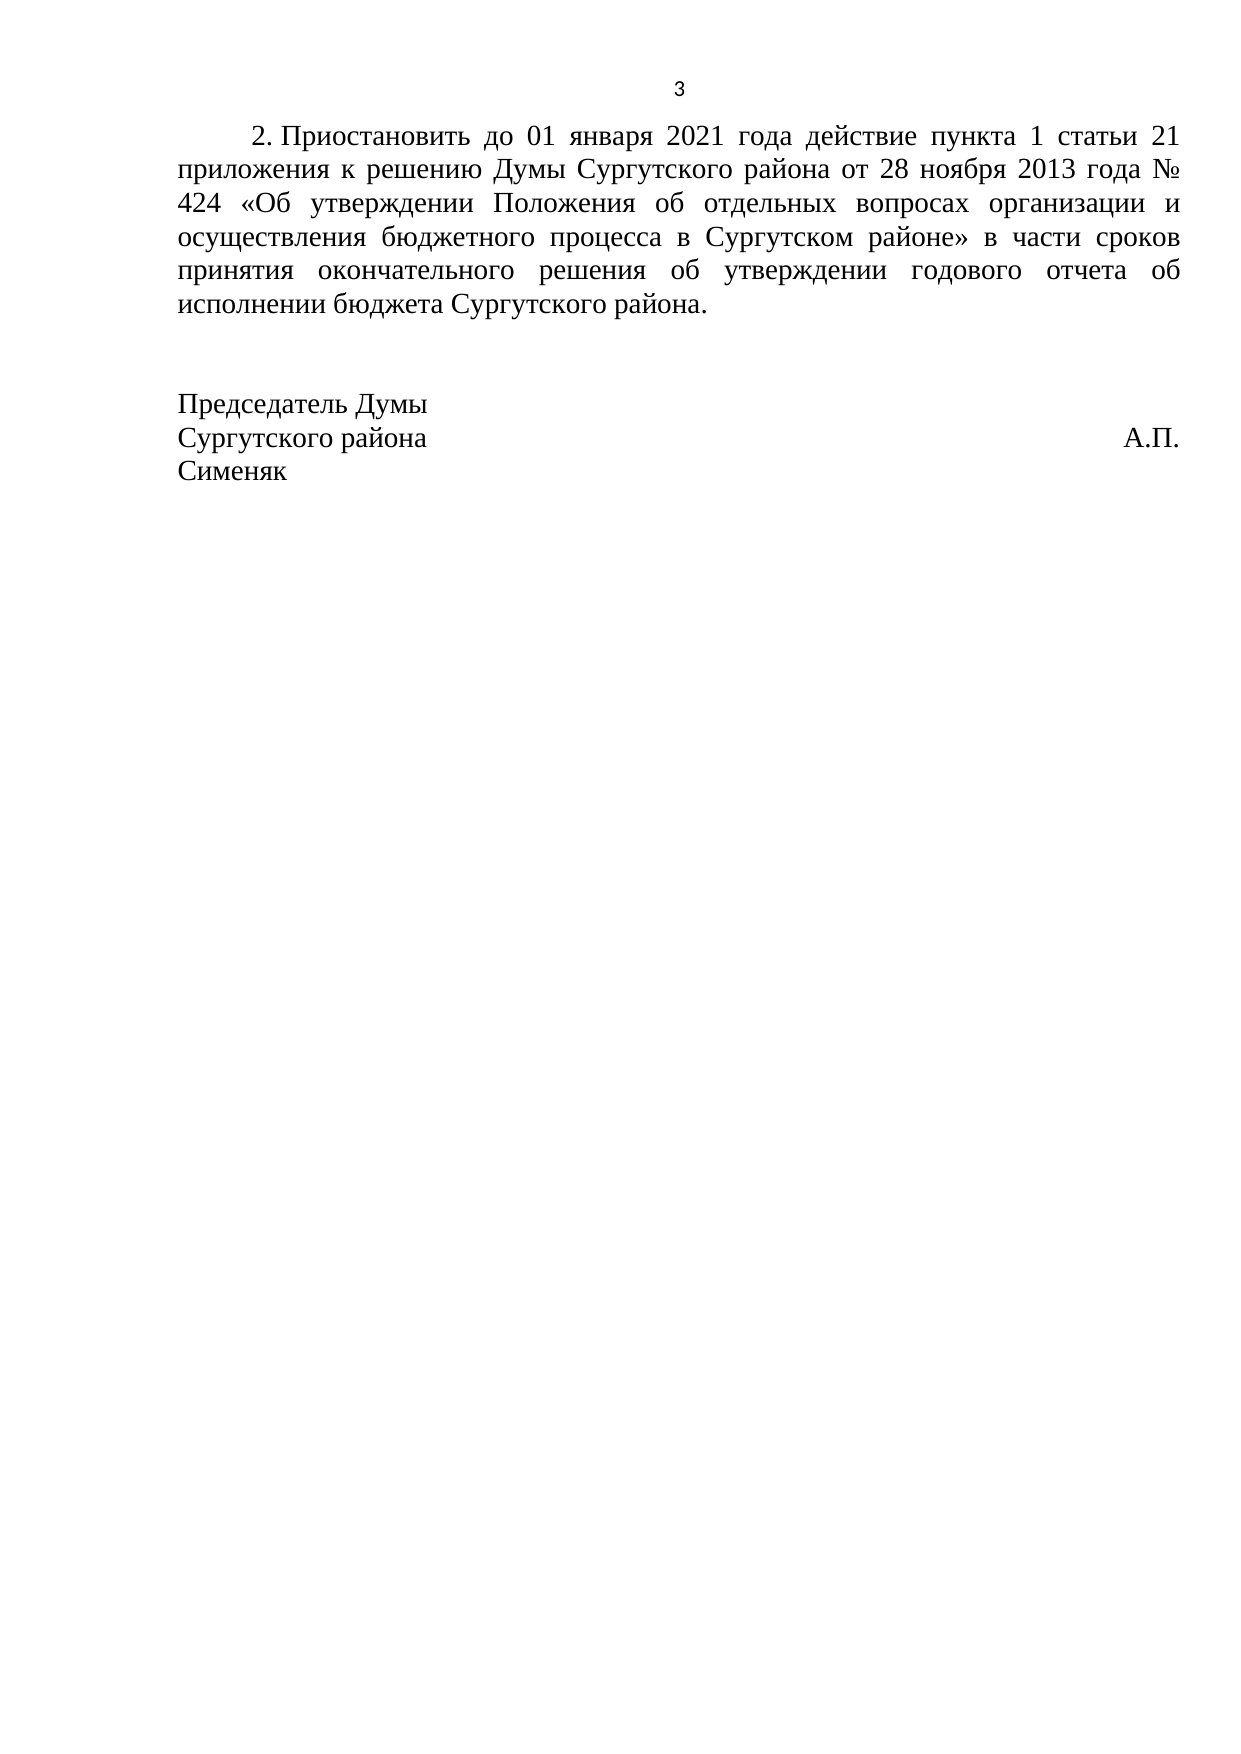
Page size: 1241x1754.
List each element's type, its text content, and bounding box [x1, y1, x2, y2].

text Сургутского района А.П. Сименяк [177, 420, 1181, 487]
text Председатель Думы [177, 386, 1181, 420]
text 2. Приостановить до 01 января 2021 года действие пункта 1 статьи 21 приложения к решению Думы Сургутского района от 28 ноября 2013 года № 424 «Об утверждении Положения об отдельных вопросах организации и осуществления бюджетного процесса в Сургутском районе» в части сроков принятия окончательного решения об утверждении годового отчета об исполнении бюджета Сургутского района. [177, 118, 1181, 319]
